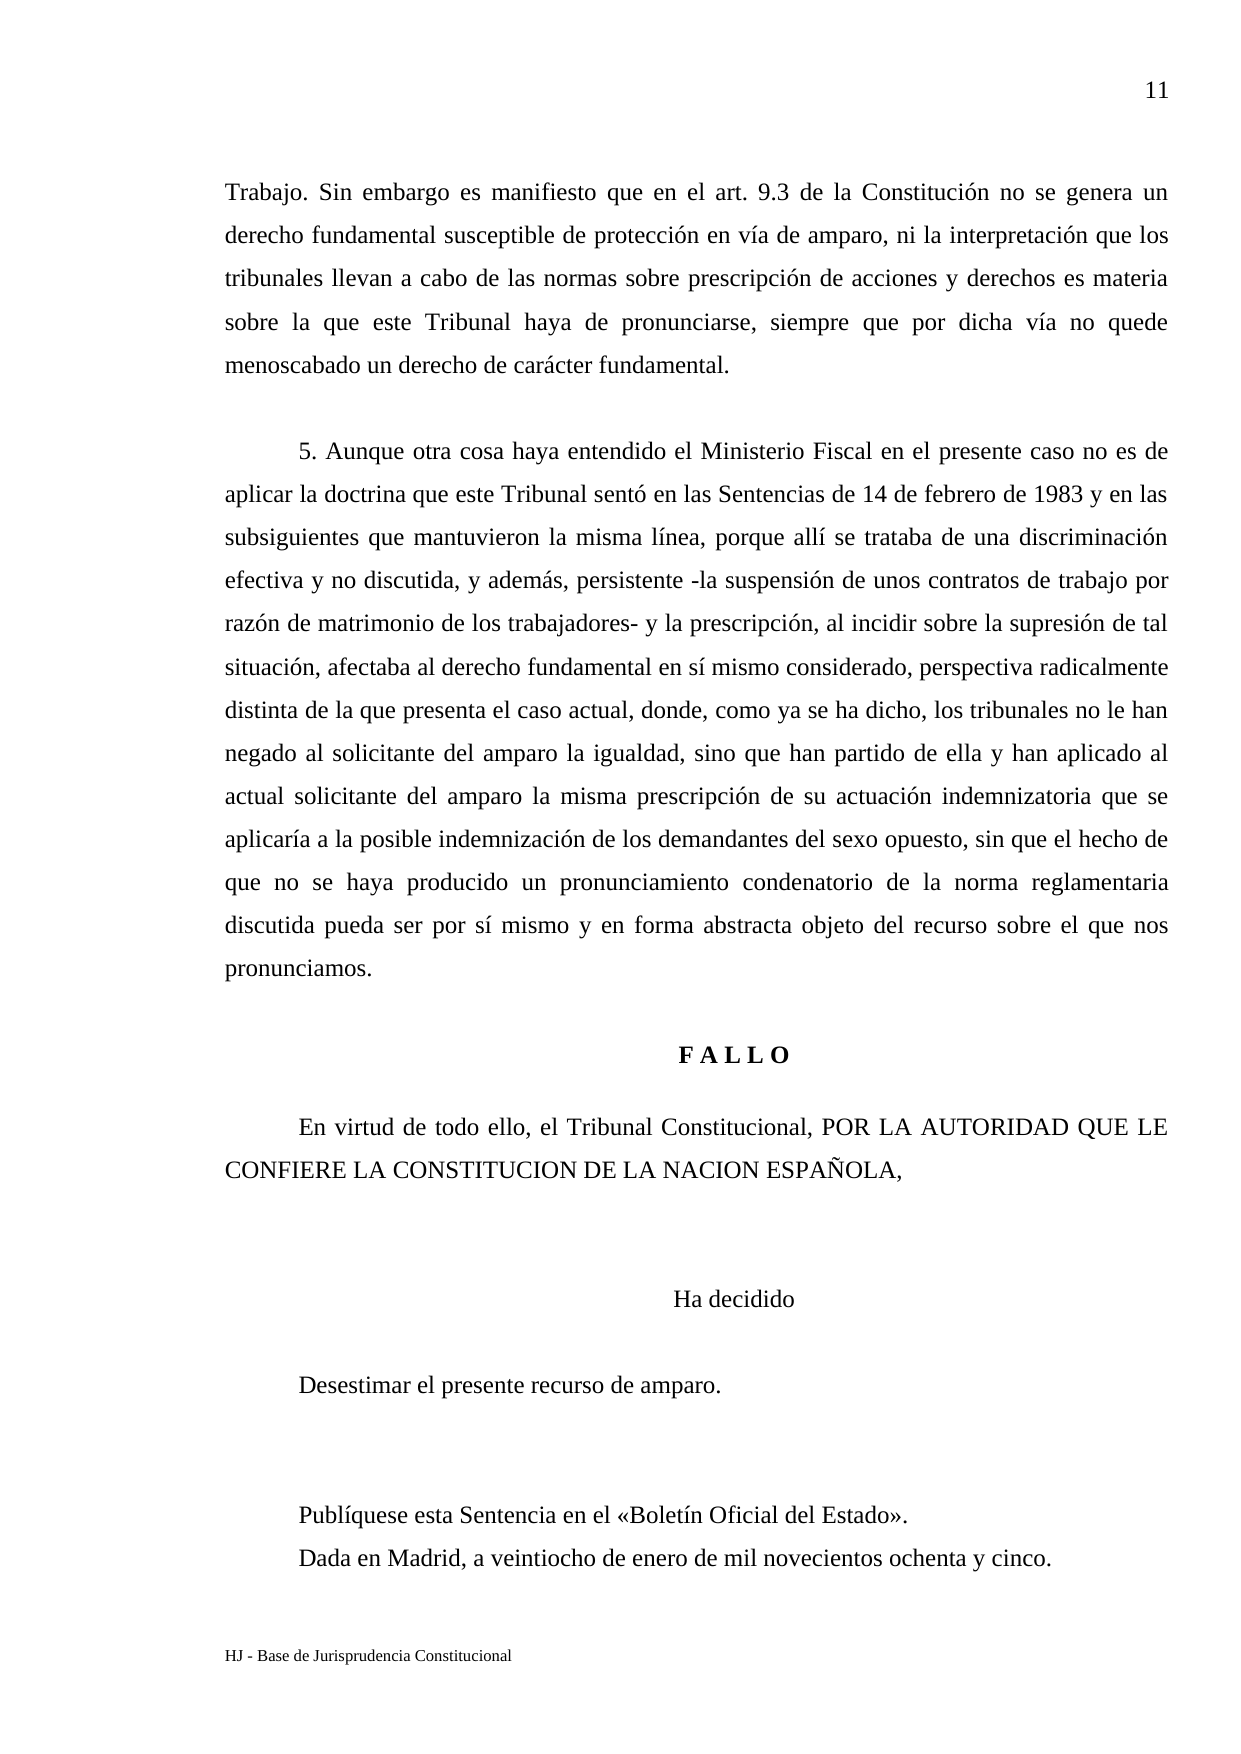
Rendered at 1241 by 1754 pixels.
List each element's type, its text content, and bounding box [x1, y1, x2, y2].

text En virtud de todo ello, el Tribunal Constitucional, POR LA AUTORIDAD QUE LE CONFIERE LA CONSTITUCION DE LA NACION ESPAÑOLA, [224, 1112, 1169, 1183]
subtitle F A L L O [224, 1040, 1169, 1068]
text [224, 177, 1169, 378]
text Dada en Madrid, a veintiocho de enero de mil novecientos ochenta y cinco. [224, 1543, 1169, 1572]
text Publíquese esta Sentencia en el «Boletín Oficial del Estado». [224, 1500, 1169, 1528]
text Desestimar el presente recurso de amparo. [224, 1370, 1169, 1399]
text Ha decidido [224, 1284, 1169, 1313]
text 5. Aunque otra cosa haya entendido el Ministerio Fiscal en el presente caso no es de aplicar la doctrina que este Tribunal sentó en las Sentencias de 14 de febrero de 1983 y en las subsiguientes que mantuvieron la misma línea, porque allí se trataba de una discriminación efectiva y no discutida, y además, persistente -la suspensión de unos contratos de trabajo por razón de matrimonio de los trabajadores- y la prescripción, al incidir sobre la supresión de tal situación, afectaba al derecho fundamental en sí mismo considerado, perspectiva radicalmente distinta de la que presenta el caso actual, donde, como ya se ha dicho, los tribunales no le han negado al solicitante del amparo la igualdad, sino que han partido de ella y han aplicado al actual solicitante del amparo la misma prescripción de su actuación indemnizatoria que se aplicaría a la posible indemnización de los demandantes del sexo opuesto, sin que el hecho de que no se haya producido un pronunciamiento condenatorio de la norma reglamentaria discutida pueda ser por sí mismo y en forma abstracta objeto del recurso sobre el que nos pronunciamos. [224, 436, 1169, 982]
